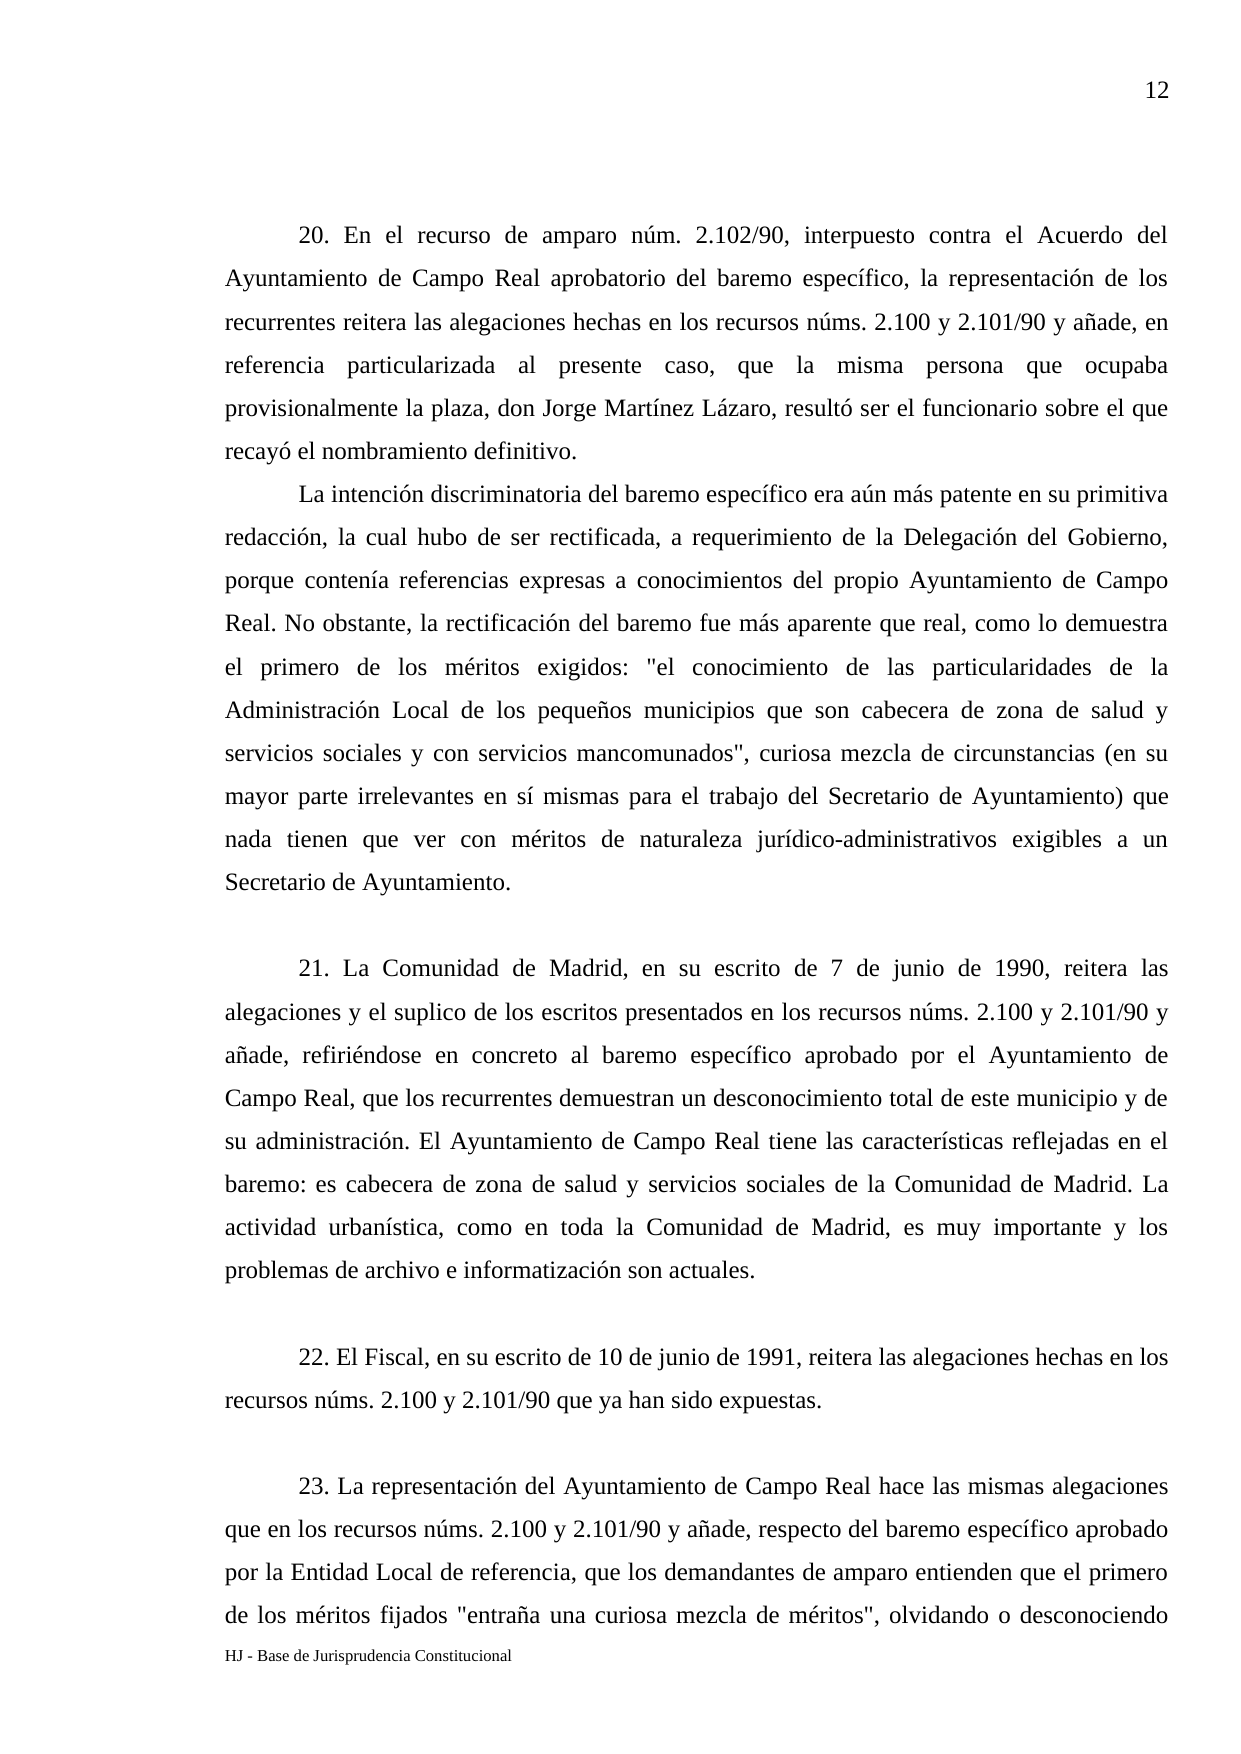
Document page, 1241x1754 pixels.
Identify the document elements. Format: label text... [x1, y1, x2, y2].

text La intención discriminatoria del baremo específico era aún más patente en su primitiva redacción, la cual hubo de ser rectificada, a requerimiento de la Delegación del Gobierno, porque contenía referencias expresas a conocimientos del propio Ayuntamiento de Campo Real. No obstante, la rectificación del baremo fue más aparente que real, como lo demuestra el primero de los méritos exigidos: "el conocimiento de las particularidades de la Administración Local de los pequeños municipios que son cabecera de zona de salud y servicios sociales y con servicios mancomunados", curiosa mezcla de circunstancias (en su mayor parte irrelevantes en sí mismas para el trabajo del Secretario de Ayuntamiento) que nada tienen que ver con méritos de naturaleza jurídico-administrativos exigibles a un Secretario de Ayuntamiento. [224, 479, 1169, 896]
text 21. La Comunidad de Madrid, en su escrito de 7 de junio de 1990, reitera las alegaciones y el suplico de los escritos presentados en los recursos núms. 2.100 y 2.101/90 y añade, refiriéndose en concreto al baremo específico aprobado por el Ayuntamiento de Campo Real, que los recurrentes demuestran un desconocimiento total de este municipio y de su administración. El Ayuntamiento de Campo Real tiene las características reflejadas en el baremo: es cabecera de zona de salud y servicios sociales de la Comunidad de Madrid. La actividad urbanística, como en toda la Comunidad de Madrid, es muy importante y los problemas de archivo e informatización son actuales. [224, 953, 1169, 1284]
text 20. En el recurso de amparo núm. 2.102/90, interpuesto contra el Acuerdo del Ayuntamiento de Campo Real aprobatorio del baremo específico, la representación de los recurrentes reitera las alegaciones hechas en los recursos núms. 2.100 y 2.101/90 y añade, en referencia particularizada al presente caso, que la misma persona que ocupaba provisionalmente la plaza, don Jorge Martínez Lázaro, resultó ser el funcionario sobre el que recayó el nombramiento definitivo. [224, 220, 1169, 465]
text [224, 1471, 1169, 1629]
text 22. El Fiscal, en su escrito de 10 de junio de 1991, reitera las alegaciones hechas en los recursos núms. 2.100 y 2.101/90 que ya han sido expuestas. [224, 1342, 1169, 1413]
